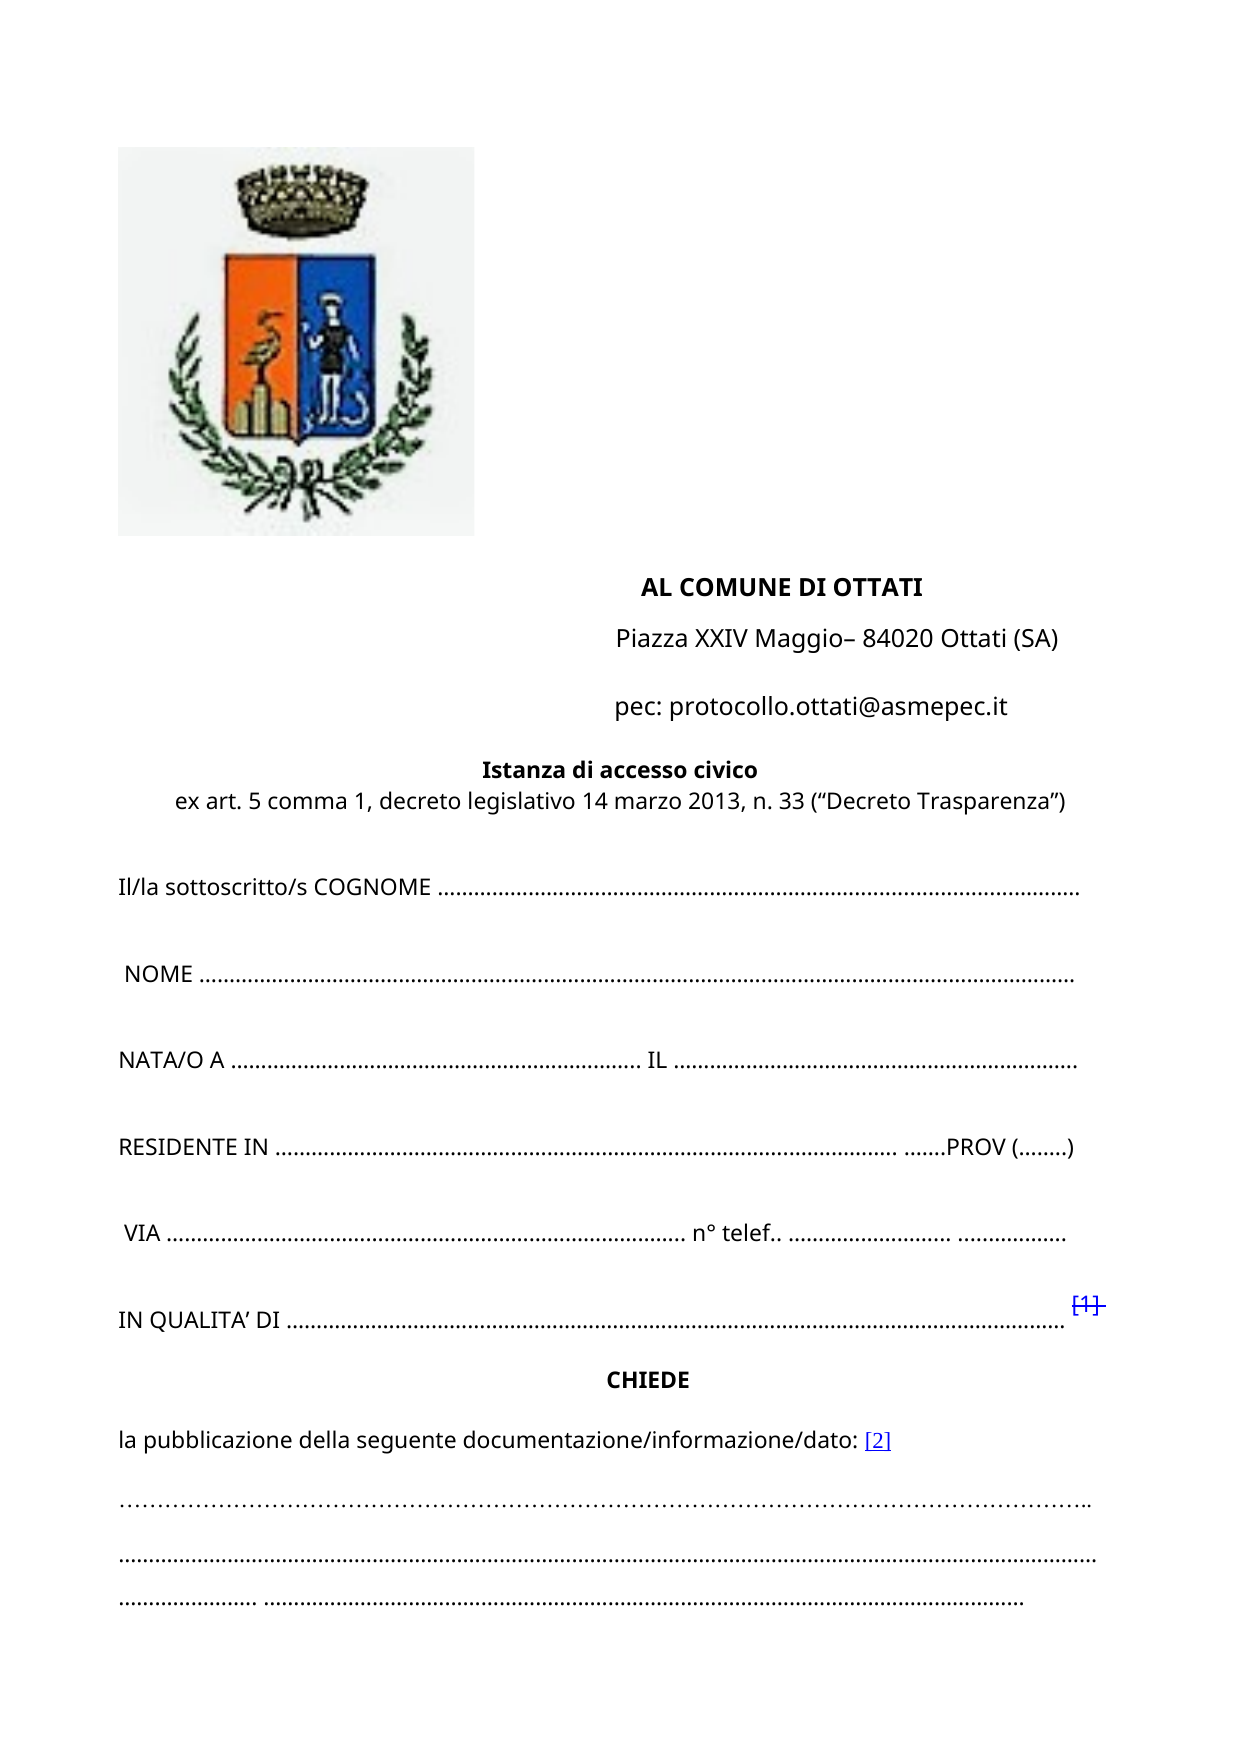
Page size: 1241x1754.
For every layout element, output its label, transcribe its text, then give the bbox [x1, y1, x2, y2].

text IN QUALITA’ DI ………………………………………………………………………………………………………………… [1] [118, 1277, 1122, 1335]
text pec: protocollo.ottati@asmepec.it [118, 688, 1122, 722]
text ex art. 5 comma 1, decreto legislativo 14 marzo 2013, n. 33 (“Decreto Trasparenza”) [118, 785, 1122, 816]
text VIA ………………………………………………………………………….. n° telef.. ……………………... .....…………. [118, 1191, 1122, 1248]
text Piazza XXIV Maggio– 84020 Ottati (SA) [118, 620, 1122, 654]
text Il/la sottoscritto/s COGNOME ……………………………………………………………..........................……….. [118, 845, 1122, 903]
text ………………………………………………………………………………………………………………………………………………………………….. ……………………………………………………………………………………………………………… [118, 1526, 1097, 1612]
text NATA/O A ………………………………………………………….. IL …………………………………………………………. [118, 1018, 1122, 1076]
text la pubblicazione della seguente documentazione/informazione/dato: [2] [118, 1424, 1122, 1455]
text Istanza di accesso civico [118, 754, 1122, 785]
text AL COMUNE DI OTTATI [118, 569, 1122, 603]
picture [118, 147, 475, 536]
text ……………………………………………………………………………………………………………….. [118, 1484, 1122, 1513]
text CHIEDE [118, 1364, 1122, 1395]
text RESIDENTE IN …………………………………………………………………………..…………….. …….PROV (……..) [118, 1104, 1122, 1162]
text NOME ……………………………………………………………………………………………………….……………………… [118, 931, 1122, 989]
